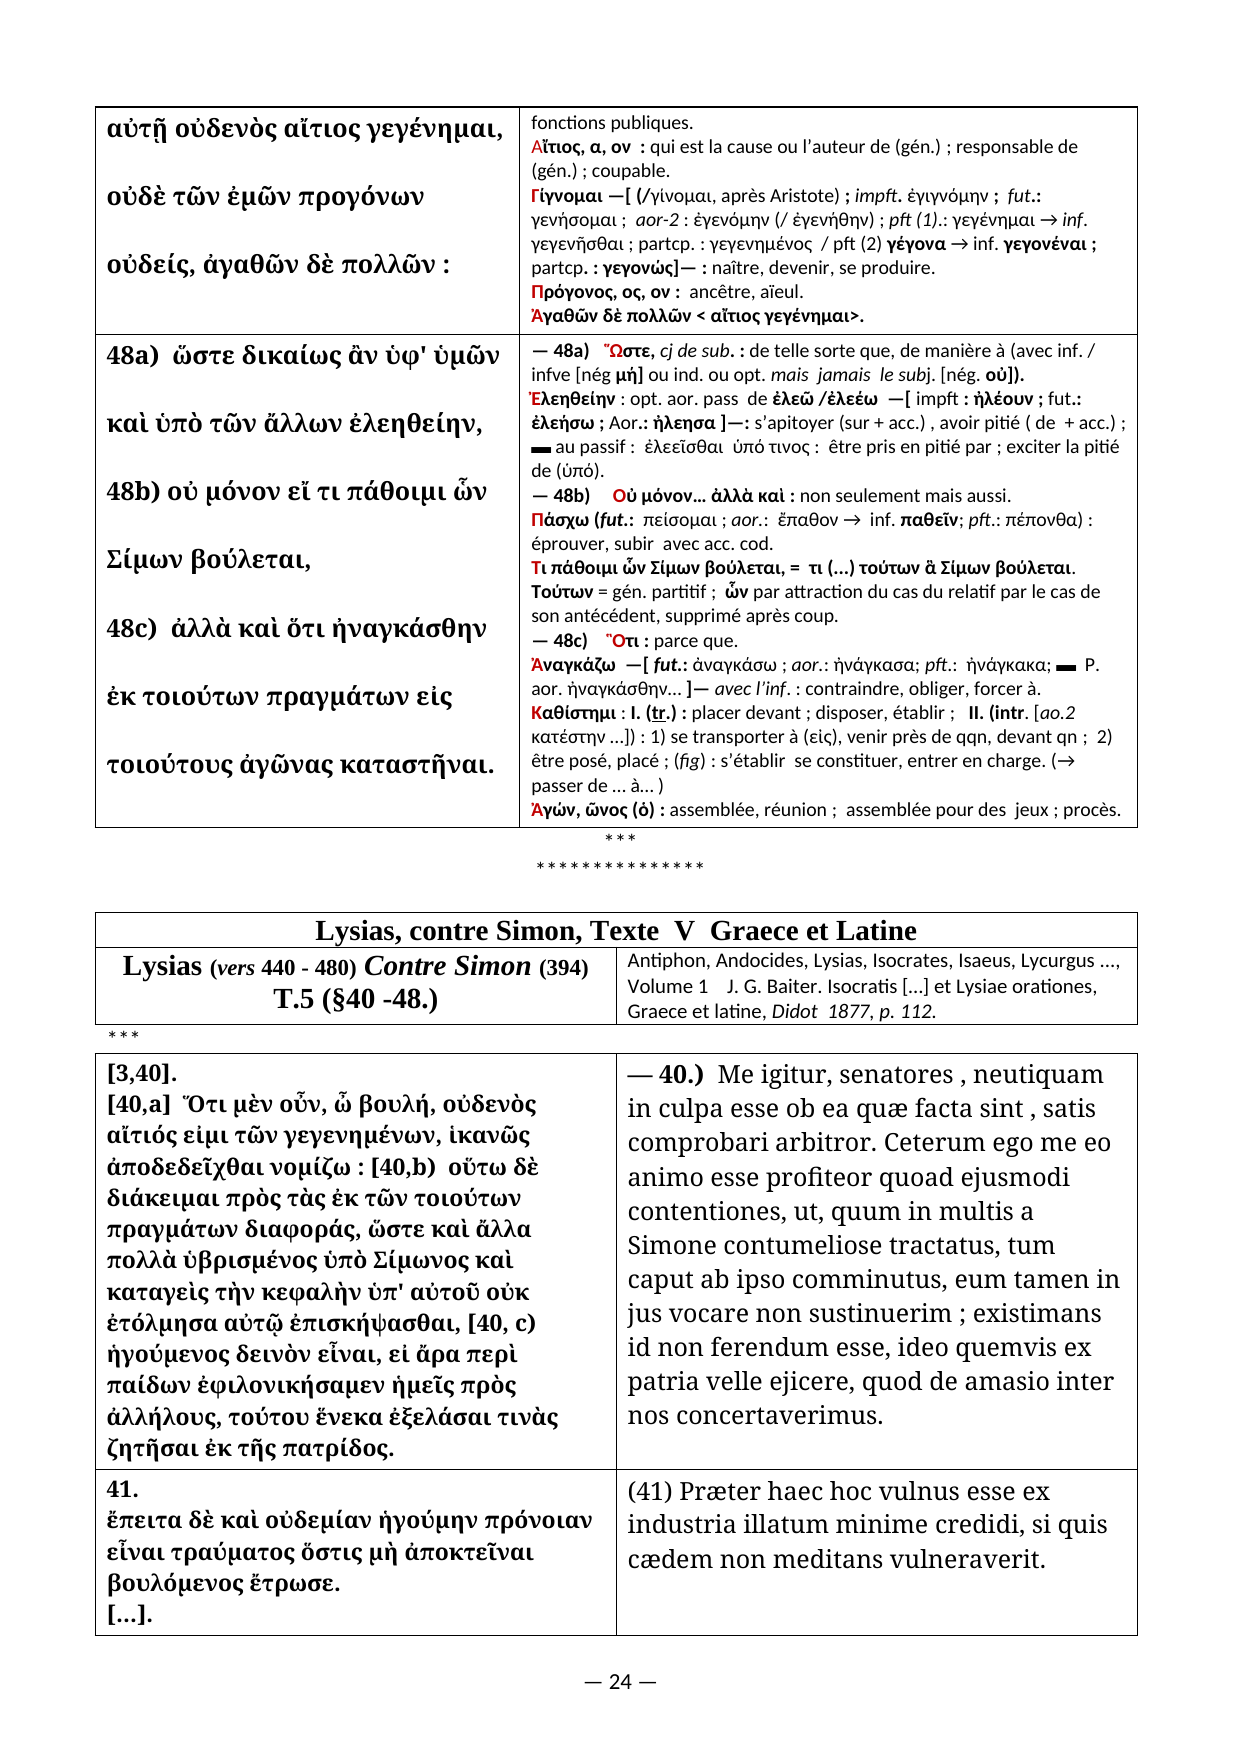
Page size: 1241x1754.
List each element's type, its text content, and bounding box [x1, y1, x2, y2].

text *** [106, 1025, 1134, 1053]
table_cell Lysias (vers 440 - 480) Contre Simon (394) T.5 (§40 -48.) [96, 948, 616, 1024]
table_cell Antiphon, Andocides, Lysias, Isocrates, Isaeus, Lycurgus ..., Volume 1 J. G. Baiter. Isocratis […] et Lysiae orationes, Graece et latine, Didot 1877, p. 112. [617, 948, 1137, 1024]
table_cell 41. ἔπειτα δὲ καὶ οὐδεμίαν ἡγούμην πρόνοιαν εἶναι τραύματος ὅστις μὴ ἀποκτεῖναι βουλόμενος ἔτρωσε. […]. [96, 1470, 616, 1635]
text *** [106, 828, 1134, 856]
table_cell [96, 108, 519, 334]
table_cell 48a) ὥστε δικαίως ἂν ὑφ' ὑμῶν καὶ ὑπὸ τῶν ἄλλων ἐλεηθείην, 48b) οὐ μόνον εἴ τι πάθοιμι ὧν Σίμων βούλεται, 48c) ἀλλὰ καὶ ὅτι ἠναγκάσθην ἐκ τοιούτων πραγμάτων εἰς τοιούτους ἀγῶνας καταστῆναι. [96, 335, 519, 827]
table_cell — 48a) Ὥστε, cj de sub. : de telle sorte que, de manière à (avec inf. / infve [nég μή] ou ind. ou opt. mais jamais le subj. [nég. οὐ]). Ἐλεηθείην : opt. aor. pass de ἐλεῶ /ἐλεέω —[ impft : ἠλέουν ; fut.: ἐλεήσω ; Aor.: ἠλεησα ]—: s’apitoyer (sur + acc.) , avoir pitié ( de + acc.) ; ▬ au passif : ἐλεεῖσθαι ὑπό τινος : être pris en pitié par ; exciter la pitié de (ὑπό). — 48b) οὐ μόνον… ἀλλὰ καὶ : non seulement mais aussi. Πάσχω (fut.: πείσομαι ; aor.: ἔπαθον → inf. παθεῖν; pft.: πέπονθα) : éprouver, subir avec acc. cod. τι πάθοιμι ὧν Σίμων βούλεται, = τι (...) τούτων ἃ Σίμων βούλεται. τούτων = gén. partitif ; ὧν par attraction du cas du relatif par le cas de son antécédent, supprimé après coup. — 48c) Ὃτι : parce que. Ἀναγκάζω —[ fut.: ἀναγκάσω ; aor.: ἠνάγκασα; pft.: ἠνάγκακα; ▬ P. aor. ἠναγκάσθην… ]— avec l’inf. : contraindre, obliger, forcer à. Καθίστημι : I. (tr.) : placer devant ; disposer, établir ; II. (intr. [ao.2 κατέστην …]) : 1) se transporter à (εἰς), venir près de qqn, devant qn ; 2) être posé, placé ; (fig) : s’établir se constituer, entrer en charge. (→ passer de … à… ) Ἀγών, ῶνος (ὁ) : assemblée, réunion ; assemblée pour des jeux ; procès. [520, 335, 1137, 827]
table_header Lysias, contre Simon, Texte V Graece et Latine [96, 913, 1137, 947]
table_header [3,40]. [40,a] Ὅτι μὲν οὖν, ὦ βουλή, οὐδενὸς αἴτιός εἰμι τῶν γεγενημένων, ἱκανῶς ἀποδεδεῖχθαι νομίζω : [40,b) οὕτω δὲ διάκειμαι πρὸς τὰς ἐκ τῶν τοιούτων πραγμάτων διαφοράς, ὥστε καὶ ἄλλα πολλὰ ὑβρισμένος ὑπὸ Σίμωνος καὶ καταγεὶς τὴν κεφαλὴν ὑπ' αὐτοῦ οὐκ ἐτόλμησα αὐτῷ ἐπισκήψασθαι, [40, c) ἡγούμενος δεινὸν εἶναι, εἰ ἄρα περὶ παίδων ἐφιλονικήσαμεν ἡμεῖς πρὸς ἀλλήλους, τούτου ἕνεκα ἐξελάσαι τινὰς ζητῆσαι ἐκ τῆς πατρίδος. [96, 1054, 616, 1469]
table_cell (41) Præter haec hoc vulnus esse ex industria illatum minime credidi, si quis cædem non meditans vulneraverit. [617, 1470, 1137, 1635]
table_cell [520, 108, 1137, 334]
table_header — 40.) Me igitur, senatores , neutiquam in culpa esse ob ea quæ facta sint , satis comprobari arbitror. Ceterum ego me eo animo esse profiteor quoad ejusmodi contentiones, ut, quum in multis a Simone contumeliose tractatus, tum caput ab ipso comminutus, eum tamen in jus vocare non sustinuerim ; existimans id non ferendum esse, ideo quemvis ex patria velle ejicere, quod de amasio inter nos concertaverimus. [617, 1054, 1137, 1469]
text *************** [106, 856, 1134, 884]
